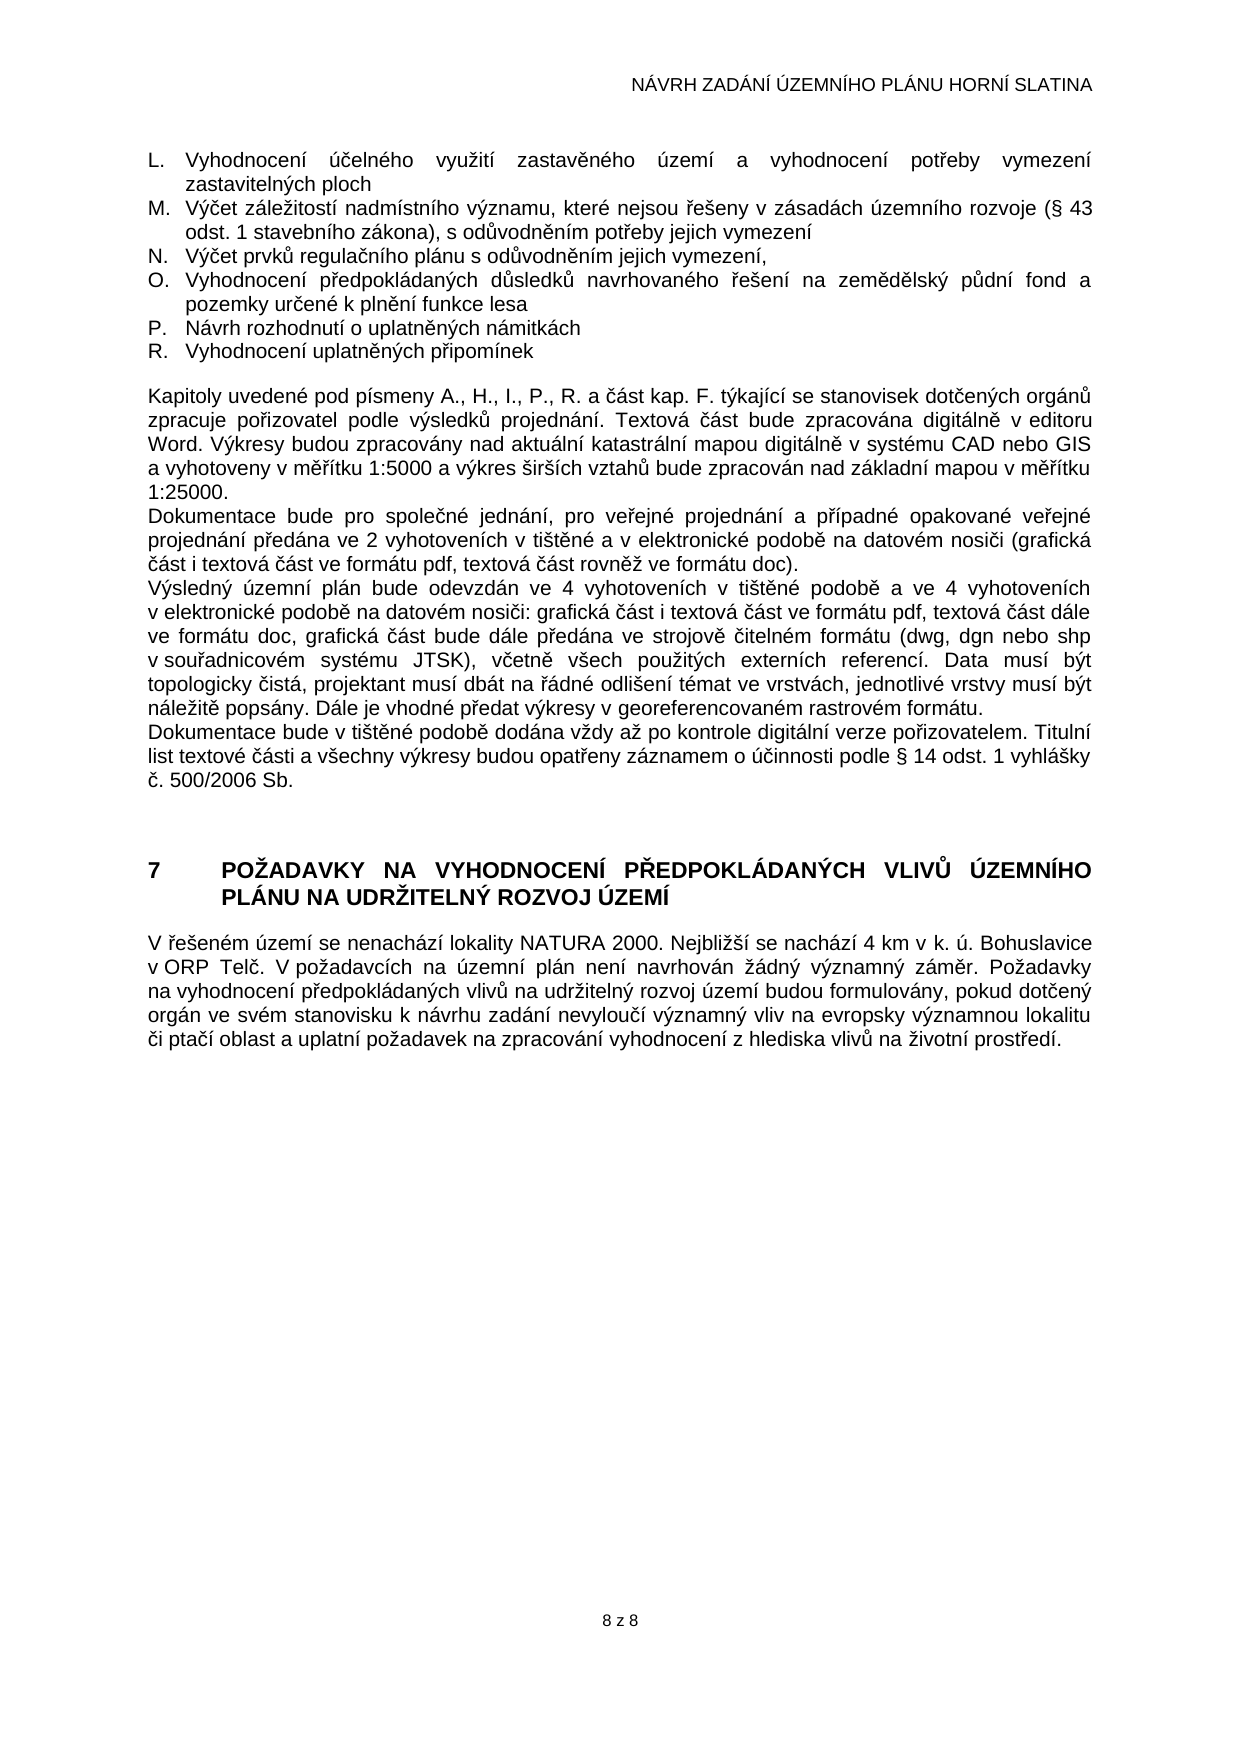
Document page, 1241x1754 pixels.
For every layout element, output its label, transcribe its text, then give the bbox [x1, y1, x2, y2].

list Výčet záležitostí nadmístního významu, které nejsou řešeny v zásadách územního rozvoje (§ 43 odst. 1 stavebního zákona), s odůvodněním potřeby jejich vymezení [148, 196, 1092, 243]
text V řešeném území se nenachází lokality NATURA 2000. Nejbližší se nachází 4 km v k. ú. Bohuslavice v ORP Telč. V požadavcích na územní plán není navrhován žádný významný záměr. Požadavky na vyhodnocení předpokládaných vlivů na udržitelný rozvoj území budou formulovány, pokud dotčený orgán ve svém stanovisku k návrhu zadání nevyloučí významný vliv na evropsky významnou lokalitu či ptačí oblast a uplatní požadavek na zpracování vyhodnocení z hlediska vlivů na životní prostředí. [148, 931, 1092, 1050]
text Kapitoly uvedené pod písmeny A., H., I., P., R. a část kap. F. týkající se stanovisek dotčených orgánů zpracuje pořizovatel podle výsledků projednání. Textová část bude zpracována digitálně v editoru Word. Výkresy budou zpracovány nad aktuální katastrální mapou digitálně v systému CAD nebo GIS a vyhotoveny v měřítku 1:5000 a výkres širších vztahů bude zpracován nad základní mapou v měřítku 1:25000. [148, 384, 1092, 504]
text Výsledný územní plán bude odevzdán ve 4 vyhotoveních v tištěné podobě a ve 4 vyhotoveních v elektronické podobě na datovém nosiči: grafická část i textová část ve formátu pdf, textová část dále ve formátu doc, grafická část bude dále předána ve strojově čitelném formátu (dwg, dgn nebo shp v souřadnicovém systému JTSK), včetně všech použitých externích referencí. Data musí být topologicky čistá, projektant musí dbát na řádné odlišení témat ve vrstvách, jednotlivé vrstvy musí být náležitě popsány. Dále je vhodné předat výkresy v georeferencovaném rastrovém formátu. [148, 576, 1092, 719]
list Návrh rozhodnutí o uplatněných námitkách [148, 315, 1092, 339]
list Vyhodnocení předpokládaných důsledků navrhovaného řešení na zemědělský půdní fond a pozemky určené k plnění funkce lesa [148, 267, 1092, 315]
subtitle POŽADAVKY NA VYHODNOCENÍ PŘEDPOKLÁDANÝCH VLIVŮ ÚZEMNÍHO PLÁNU NA UDRŽITELNÝ ROZVOJ ÚZEMÍ [148, 857, 1092, 910]
text Dokumentace bude v tištěné podobě dodána vždy až po kontrole digitální verze pořizovatelem. Titulní list textové části a všechny výkresy budou opatřeny záznamem o účinnosti podle § 14 odst. 1 vyhlášky č. 500/2006 Sb. [148, 719, 1092, 791]
list Vyhodnocení účelného využití zastavěného území a vyhodnocení potřeby vymezení zastavitelných ploch [148, 148, 1092, 196]
list Výčet prvků regulačního plánu s odůvodněním jejich vymezení, [148, 243, 1092, 267]
text Dokumentace bude pro společné jednání, pro veřejné projednání a případné opakované veřejné projednání předána ve 2 vyhotoveních v tištěné a v elektronické podobě na datovém nosiči (grafická část i textová část ve formátu pdf, textová část rovněž ve formátu doc). [148, 504, 1092, 576]
list Vyhodnocení uplatněných připomínek [148, 339, 1092, 363]
